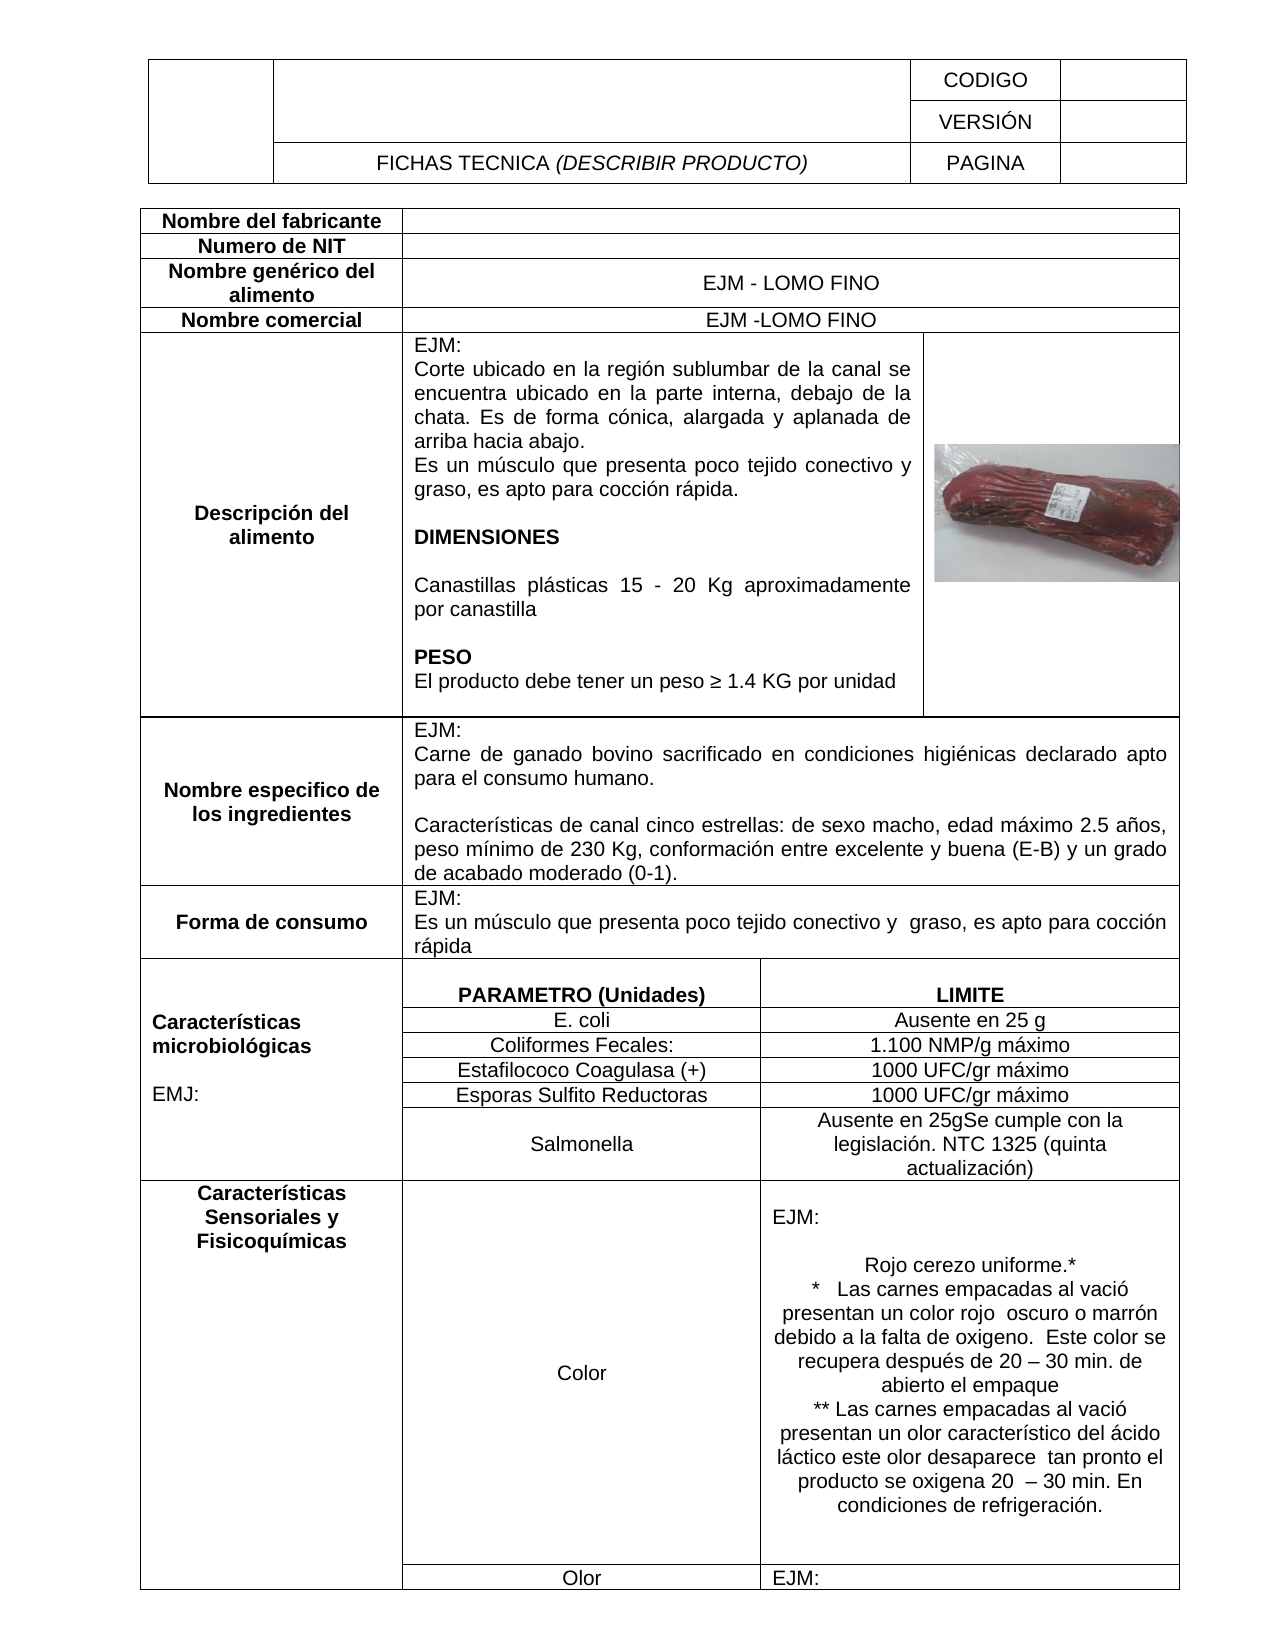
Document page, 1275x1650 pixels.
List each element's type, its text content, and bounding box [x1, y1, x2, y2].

table_cell Nombre comercial [141, 308, 402, 332]
table_cell Ausente en 25 g [761, 1008, 1179, 1032]
table_cell Esporas Sulfito Reductoras [403, 1083, 760, 1107]
table_cell Características microbiológicas EMJ: [141, 959, 402, 1180]
table_cell Color [403, 1181, 760, 1564]
table_cell EJM - LOMO FINO [403, 259, 1179, 307]
table_cell [924, 333, 1179, 716]
table_header Nombre del fabricante [141, 209, 402, 233]
table_cell PARAMETRO (Unidades) [403, 959, 760, 1007]
table_cell EJM -LOMO FINO [403, 308, 1179, 332]
table_cell E. coli [403, 1008, 760, 1032]
table_cell Coliformes Fecales: [403, 1033, 760, 1057]
table_cell Características Sensoriales y Fisicoquímicas [141, 1181, 402, 1589]
table_cell Numero de NIT [141, 234, 402, 258]
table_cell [761, 1565, 1179, 1589]
table_cell EJM: Carne de ganado bovino sacrificado en condiciones higiénicas declarado apto para el consumo humano. Características de canal cinco estrellas: de sexo macho, edad máximo 2.5 años, peso mínimo de 230 Kg, conformación entre excelente y buena (E-B) y un grado de acabado moderado (0-1). [403, 718, 1179, 885]
table_cell Descripción del alimento [141, 333, 402, 716]
table_cell LIMITE [761, 959, 1179, 1007]
table_cell 1000 UFC/gr máximo [761, 1083, 1179, 1107]
table_cell EJM: Rojo cerezo uniforme.* * Las carnes empacadas al vació presentan un color rojo oscuro o marrón debido a la falta de oxigeno. Este color se recupera después de 20 – 30 min. de abierto el empaque ** Las carnes empacadas al vació presentan un olor característico del ácido láctico este olor desaparece tan pronto el producto se oxigena 20 – 30 min. En condiciones de refrigeración. [761, 1181, 1179, 1564]
table_cell Nombre genérico del alimento [141, 259, 402, 307]
picture [934, 444, 1180, 582]
table_cell Forma de consumo [141, 886, 402, 958]
table_cell Salmonella [403, 1108, 760, 1180]
table_cell Nombre especifico de los ingredientes [141, 718, 402, 885]
table_cell Olor [403, 1565, 760, 1589]
table_cell Ausente en 25gSe cumple con la legislación. NTC 1325 (quinta actualización) [761, 1108, 1179, 1180]
table_cell EJM: Es un músculo que presenta poco tejido conectivo y graso, es apto para cocción rápida [403, 886, 1179, 958]
table_cell 1.100 NMP/g máximo [761, 1033, 1179, 1057]
table_cell 1000 UFC/gr máximo [761, 1058, 1179, 1082]
table_cell Estafilococo Coagulasa (+) [403, 1058, 760, 1082]
table_cell [403, 234, 1179, 258]
table_header [403, 209, 1179, 233]
table_cell EJM: Corte ubicado en la región sublumbar de la canal se encuentra ubicado en la parte interna, debajo de la chata. Es de forma cónica, alargada y aplanada de arriba hacia abajo. Es un músculo que presenta poco tejido conectivo y graso, es apto para cocción rápida. DIMENSIONES Canastillas plásticas 15 - 20 Kg aproximadamente por canastilla PESO El producto debe tener un peso ≥ 1.4 KG por unidad [403, 333, 923, 716]
